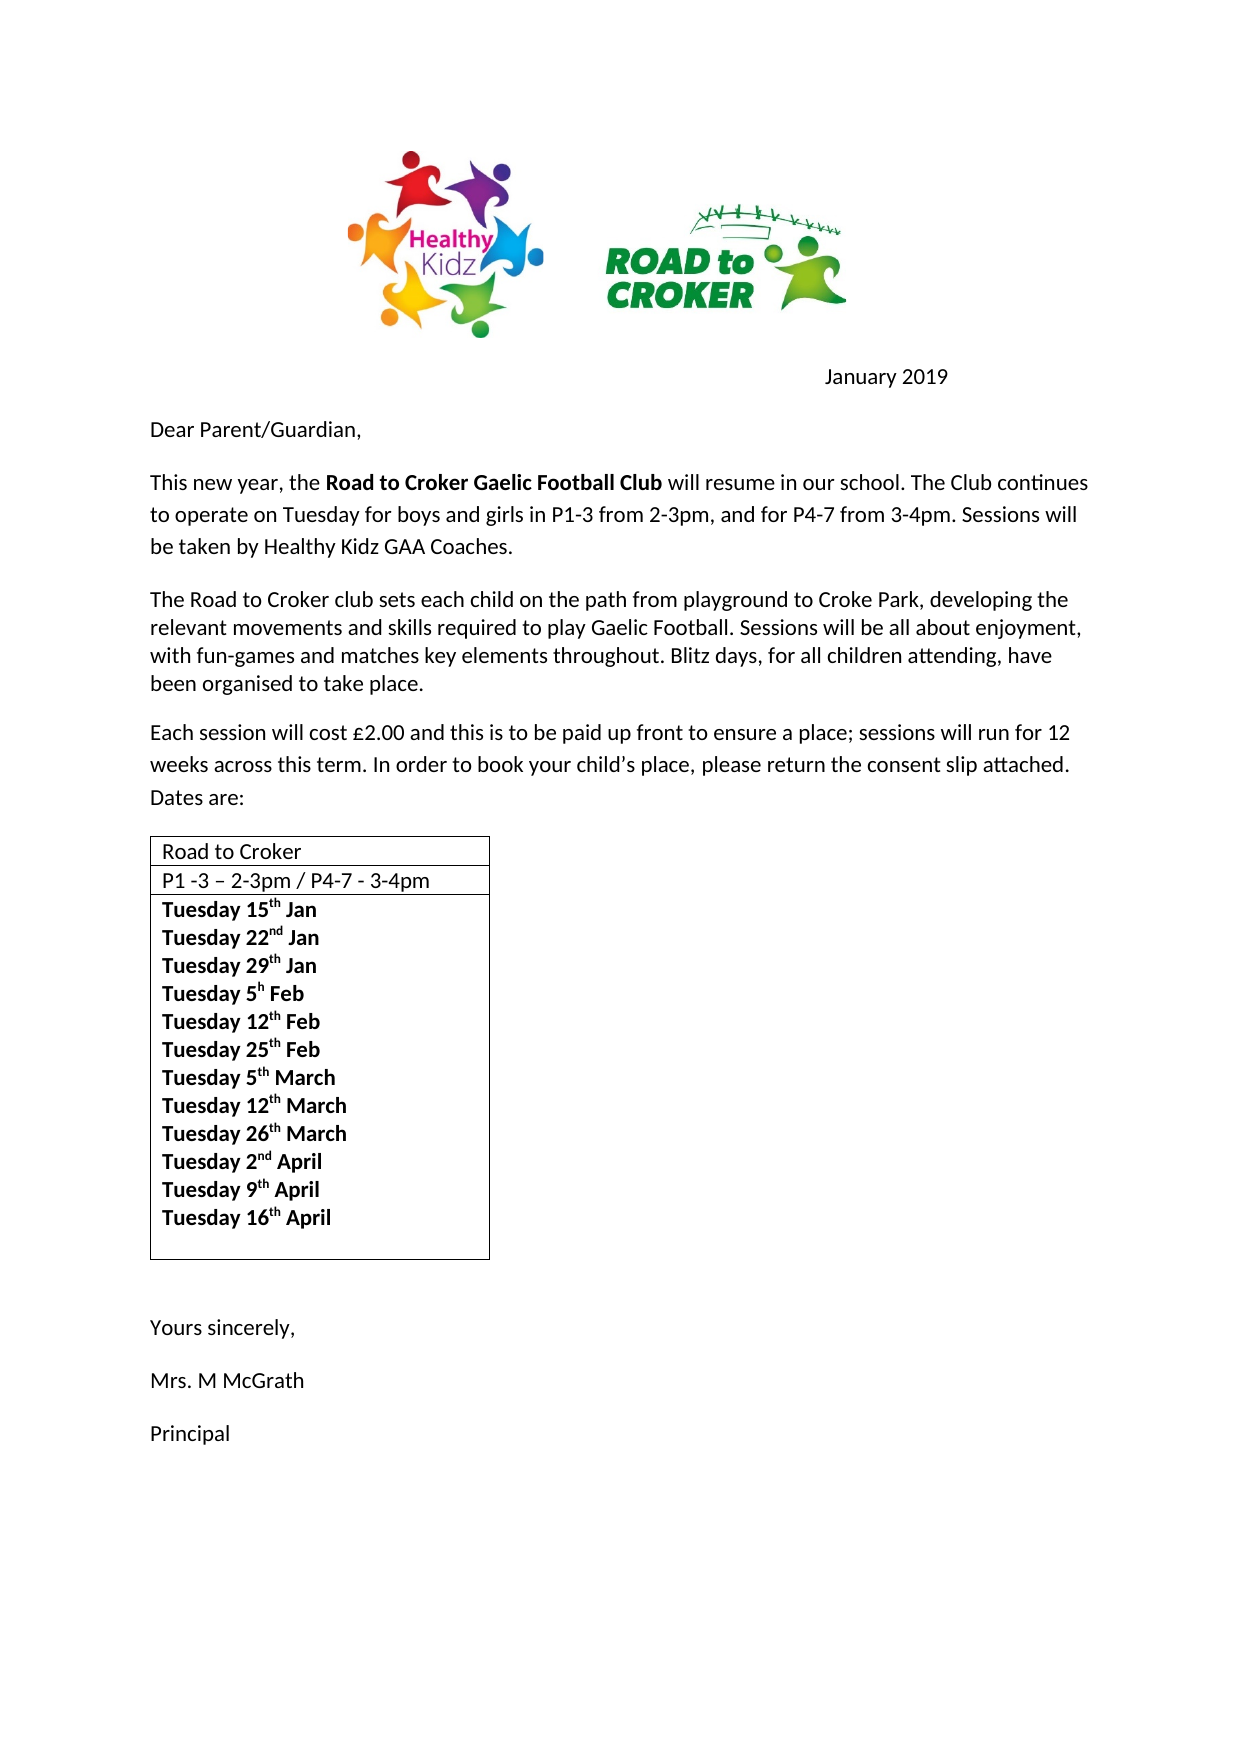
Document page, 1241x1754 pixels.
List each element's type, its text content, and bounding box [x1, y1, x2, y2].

text January 2019 [750, 362, 1090, 390]
text Each session will cost £2.00 and this is to be paid up front to ensure a place; sessions will run for 12 weeks across this term. In order to book your child’s place, please return the consent slip attached. Dates are: [150, 718, 1090, 811]
table_cell Tuesday 15th Jan Tuesday 22nd Jan Tuesday 29th Jan Tuesday 5h Feb Tuesday 12th Feb Tuesday 25th Feb Tuesday 5th March Tuesday 12th March Tuesday 26th March Tuesday 2nd April Tuesday 9th April Tuesday 16th April [151, 895, 489, 1259]
text This new year, the Road to Croker Gaelic Football Club will resume in our school. The Club continues to operate on Tuesday for boys and girls in P1-3 from 2-3pm, and for P4-7 from 3-4pm. Sessions will be taken by Healthy Kidz GAA Coaches. [150, 468, 1090, 561]
table_header Road to Croker [151, 837, 489, 865]
text Yours sincerely, [150, 1313, 1090, 1341]
table_cell P1 -3 – 2-3pm / P4-7 - 3-4pm [151, 866, 489, 894]
picture [346, 151, 543, 336]
text Principal [150, 1419, 1090, 1447]
picture [596, 150, 847, 353]
text Dear Parent/Guardian, [150, 415, 1090, 443]
text Mrs. M McGrath [150, 1366, 1090, 1394]
text The Road to Croker club sets each child on the path from playground to Croke Park, developing the relevant movements and skills required to play Gaelic Football. Sessions will be all about enjoyment, with fun-games and matches key elements throughout. Blitz days, for all children attending, have been organised to take place. [150, 586, 1090, 698]
